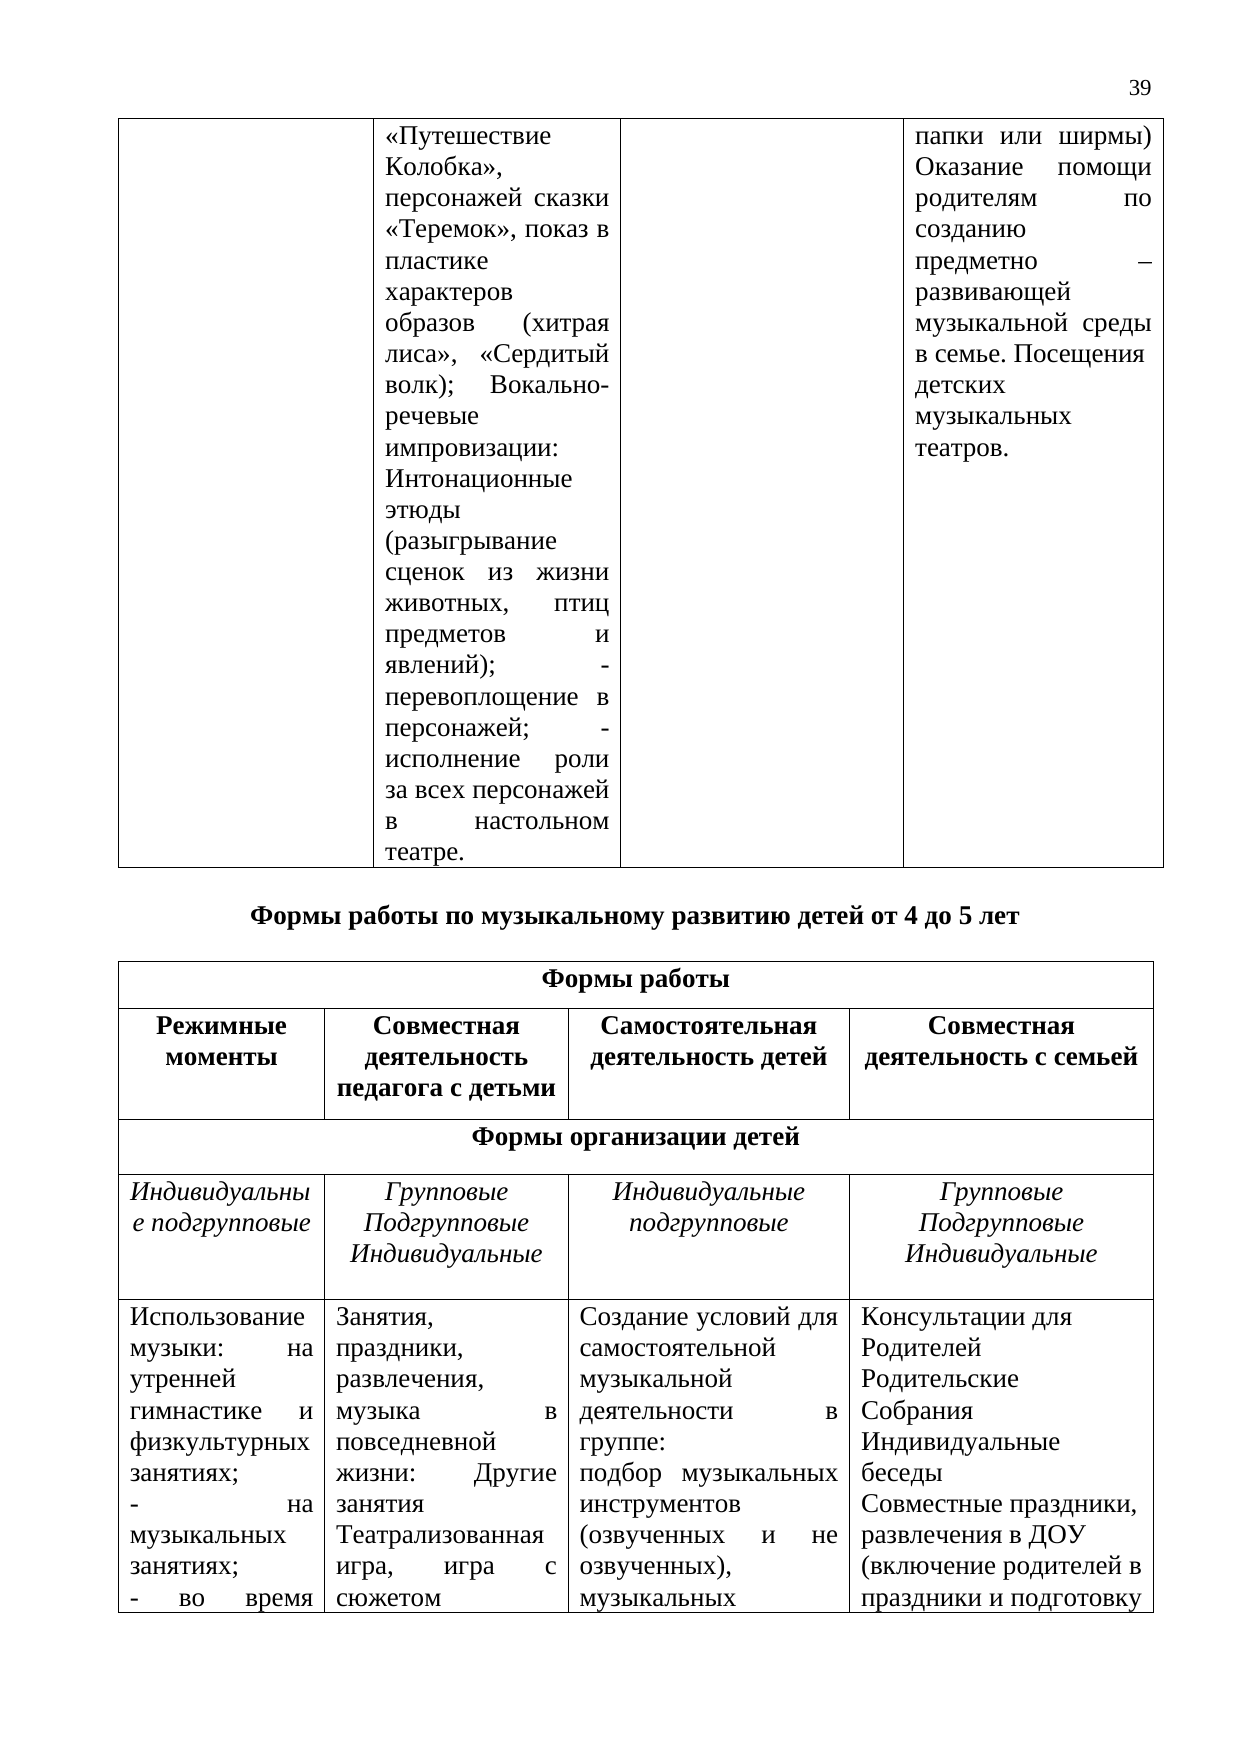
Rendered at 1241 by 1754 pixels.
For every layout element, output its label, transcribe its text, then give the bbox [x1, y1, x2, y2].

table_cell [850, 1300, 1153, 1612]
table_cell Индивидуальные подгрупповые [119, 1175, 324, 1299]
table_cell Групповые Подгрупповые Индивидуальные [325, 1175, 568, 1299]
table_cell Формы организации детей [119, 1120, 1153, 1174]
table_header Формы работы [119, 962, 1153, 1008]
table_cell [621, 119, 903, 867]
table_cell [325, 1300, 568, 1612]
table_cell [569, 1300, 849, 1612]
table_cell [119, 1300, 324, 1612]
table_cell Режимные моменты [119, 1009, 324, 1119]
table_cell Совместная деятельность педагога с детьми [325, 1009, 568, 1119]
table_cell Групповые Подгрупповые Индивидуальные [850, 1175, 1153, 1299]
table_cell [374, 119, 620, 867]
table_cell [119, 119, 373, 867]
table_cell Самостоятельная деятельность детей [569, 1009, 849, 1119]
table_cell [904, 119, 1163, 867]
table_cell Индивидуальные подгрупповые [569, 1175, 849, 1299]
table_cell Совместная деятельность с семьей [850, 1009, 1153, 1119]
text Формы работы по музыкальному развитию детей от 4 до 5 лет [118, 899, 1152, 930]
